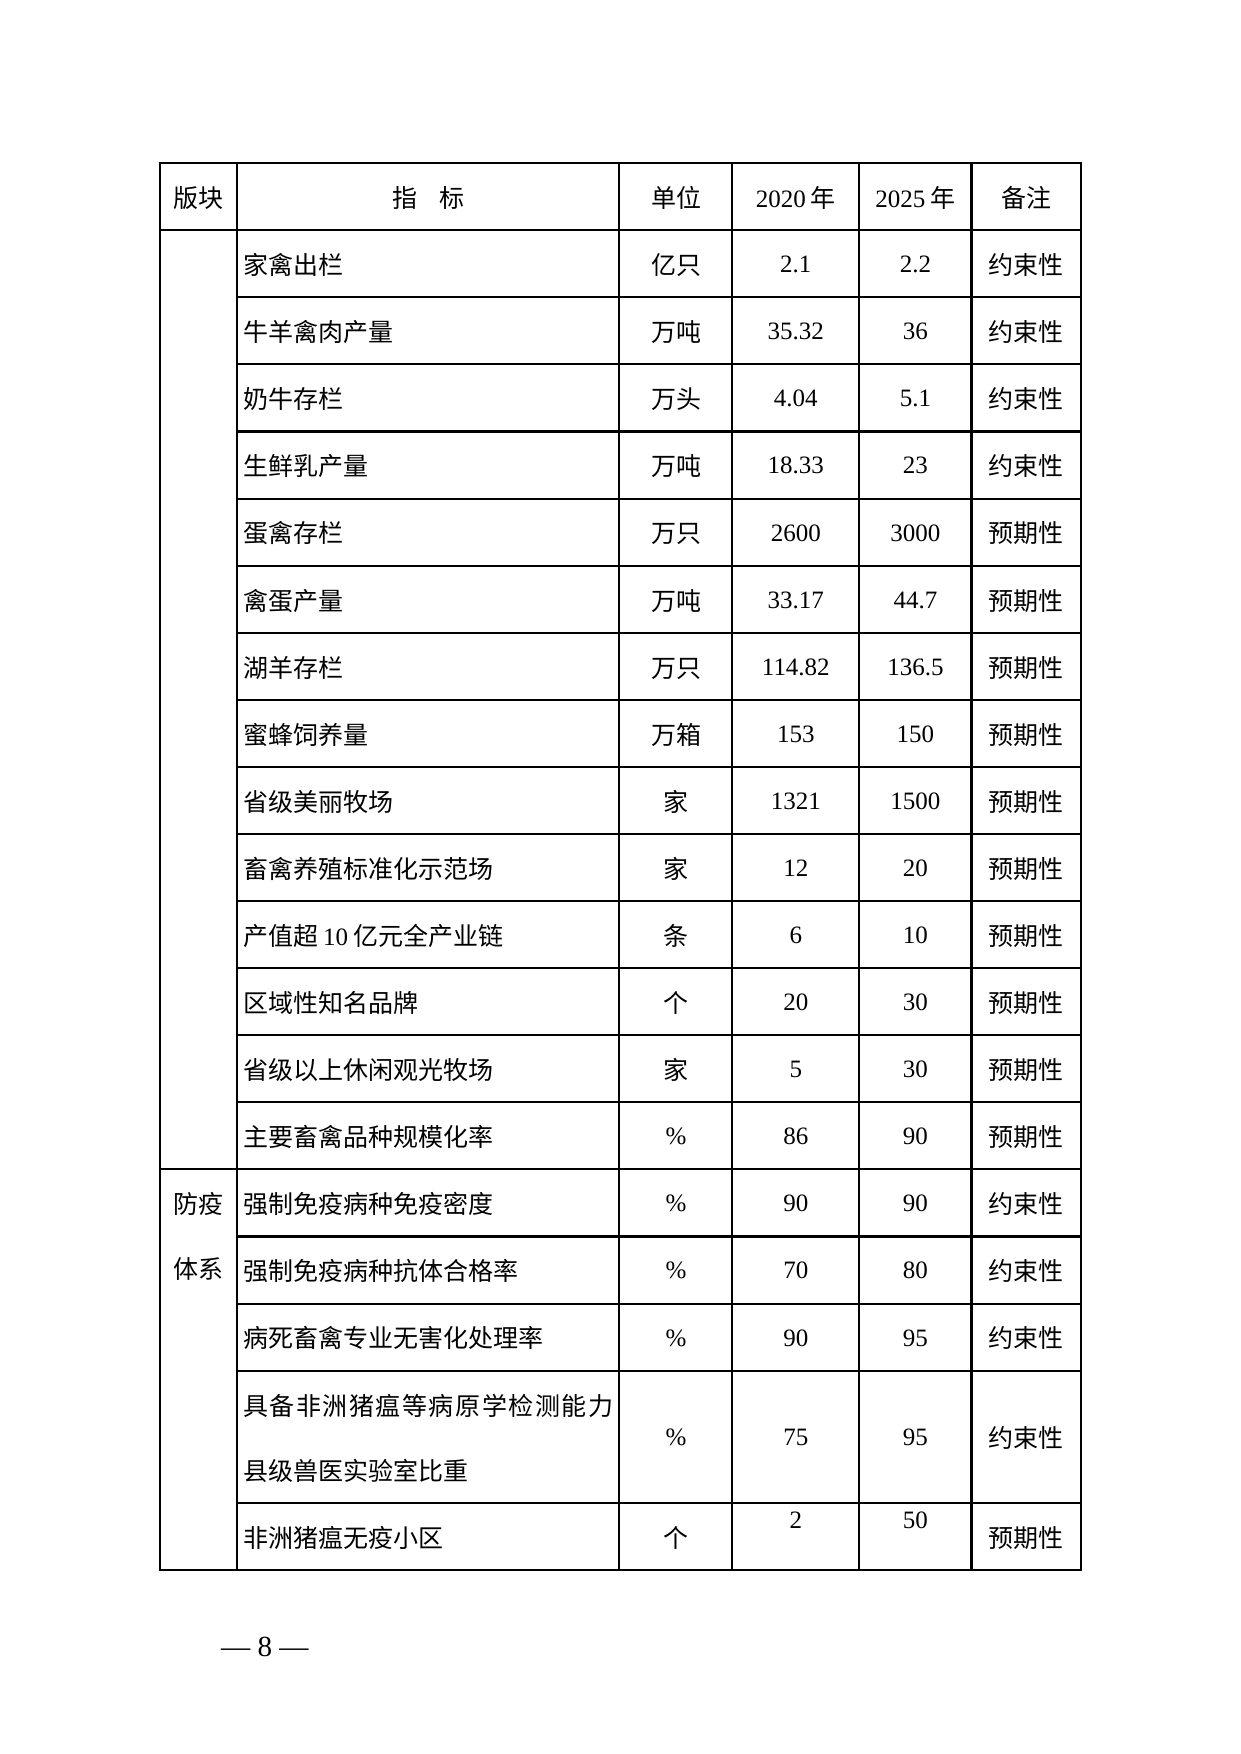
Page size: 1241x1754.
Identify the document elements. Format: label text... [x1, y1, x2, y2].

table_cell 禽蛋产量 [238, 567, 618, 632]
table_cell 预期性 [973, 500, 1080, 564]
table_cell % [620, 1103, 731, 1168]
table_cell 4.04 [733, 365, 858, 430]
table_cell 病死畜禽专业无害化处理率 [238, 1305, 618, 1369]
table_header 备注 [973, 164, 1080, 229]
table_cell 约束性 [973, 1372, 1080, 1502]
table_cell 预期性 [973, 902, 1080, 967]
table_cell 约束性 [973, 433, 1080, 497]
table_cell 预期性 [973, 701, 1080, 766]
table_cell 50 [860, 1504, 970, 1569]
table_header 2020年 [733, 164, 858, 229]
table_header 指 标 [238, 164, 618, 229]
table_cell 30 [860, 1036, 970, 1101]
table_cell 蛋禽存栏 [238, 500, 618, 564]
table_cell 30 [860, 969, 970, 1034]
table_cell 奶牛存栏 [238, 365, 618, 430]
table_cell 家 [620, 835, 731, 900]
table_cell 亿只 [620, 231, 731, 296]
table_cell 80 [860, 1238, 970, 1302]
table_cell 湖羊存栏 [238, 634, 618, 699]
table_cell 23 [860, 433, 970, 497]
table_cell 2.1 [733, 231, 858, 296]
table_cell 条 [620, 902, 731, 967]
table_cell 86 [733, 1103, 858, 1168]
table_cell 预期性 [973, 768, 1080, 833]
table_cell 产值超10亿元全产业链 [238, 902, 618, 967]
table_cell 省级以上休闲观光牧场 [238, 1036, 618, 1101]
table_cell 20 [733, 969, 858, 1034]
table_cell 万吨 [620, 298, 731, 363]
table_cell 强制免疫病种抗体合格率 [238, 1238, 618, 1302]
table_cell 预期性 [973, 1103, 1080, 1168]
table_cell 家 [620, 1036, 731, 1101]
table_cell 44.7 [860, 567, 970, 632]
table_cell 153 [733, 701, 858, 766]
table_cell 90 [733, 1170, 858, 1235]
table_cell 约束性 [973, 298, 1080, 363]
table_cell 150 [860, 701, 970, 766]
table_cell 万只 [620, 500, 731, 564]
table_cell 强制免疫病种免疫密度 [238, 1170, 618, 1235]
table_cell 约束性 [973, 1238, 1080, 1302]
table_cell 万箱 [620, 701, 731, 766]
table_cell 95 [860, 1372, 970, 1502]
table_cell 1321 [733, 768, 858, 833]
table_cell 蜜蜂饲养量 [238, 701, 618, 766]
table_cell 20 [860, 835, 970, 900]
table_cell 个 [620, 1504, 731, 1569]
table_cell 36 [860, 298, 970, 363]
table_cell 5 [733, 1036, 858, 1101]
table_cell 3000 [860, 500, 970, 564]
table_cell % [620, 1238, 731, 1302]
table_cell 畜禽养殖标准化示范场 [238, 835, 618, 900]
table_cell 家禽出栏 [238, 231, 618, 296]
table_cell 预期性 [973, 567, 1080, 632]
table_cell % [620, 1305, 731, 1369]
table_cell 约束性 [973, 1305, 1080, 1369]
table_cell 万头 [620, 365, 731, 430]
table_cell % [620, 1170, 731, 1235]
table_cell 生鲜乳产量 [238, 433, 618, 497]
table_cell 万吨 [620, 567, 731, 632]
table_cell 预期性 [973, 1036, 1080, 1101]
table_cell 2.2 [860, 231, 970, 296]
table_cell 牛羊禽肉产量 [238, 298, 618, 363]
table_cell 70 [733, 1238, 858, 1302]
table_cell 18.33 [733, 433, 858, 497]
table_cell 预期性 [973, 969, 1080, 1034]
table_cell 75 [733, 1372, 858, 1502]
table_cell 33.17 [733, 567, 858, 632]
table_cell 个 [620, 969, 731, 1034]
table_cell 万吨 [620, 433, 731, 497]
table_cell 预期性 [973, 835, 1080, 900]
table_cell 预期性 [973, 1504, 1080, 1569]
table_cell 2 [733, 1504, 858, 1569]
table_cell 2600 [733, 500, 858, 564]
table_cell 主要畜禽品种规模化率 [238, 1103, 618, 1168]
table_cell 6 [733, 902, 858, 967]
table_cell 90 [860, 1170, 970, 1235]
table_header 版块 [161, 164, 236, 229]
table_cell 具备非洲猪瘟等病原学检测能力县级兽医实验室比重 [238, 1372, 618, 1502]
table_header 单位 [620, 164, 731, 229]
table_cell 90 [860, 1103, 970, 1168]
table_cell 1500 [860, 768, 970, 833]
table_cell 12 [733, 835, 858, 900]
table_cell 区域性知名品牌 [238, 969, 618, 1034]
table_cell % [620, 1372, 731, 1502]
table_cell 约束性 [973, 365, 1080, 430]
table_cell 万只 [620, 634, 731, 699]
table_cell 防疫体系 [161, 1170, 236, 1569]
table_cell 约束性 [973, 1170, 1080, 1235]
table_cell 约束性 [973, 231, 1080, 296]
table_cell 5.1 [860, 365, 970, 430]
table_cell 114.82 [733, 634, 858, 699]
table_cell 95 [860, 1305, 970, 1369]
table_cell 家 [620, 768, 731, 833]
table_cell 非洲猪瘟无疫小区 [238, 1504, 618, 1569]
table_cell 136.5 [860, 634, 970, 699]
table_cell 省级美丽牧场 [238, 768, 618, 833]
table_header 2025年 [860, 164, 970, 229]
table_cell 90 [733, 1305, 858, 1369]
table_cell 35.32 [733, 298, 858, 363]
table_cell 10 [860, 902, 970, 967]
table_cell 预期性 [973, 634, 1080, 699]
